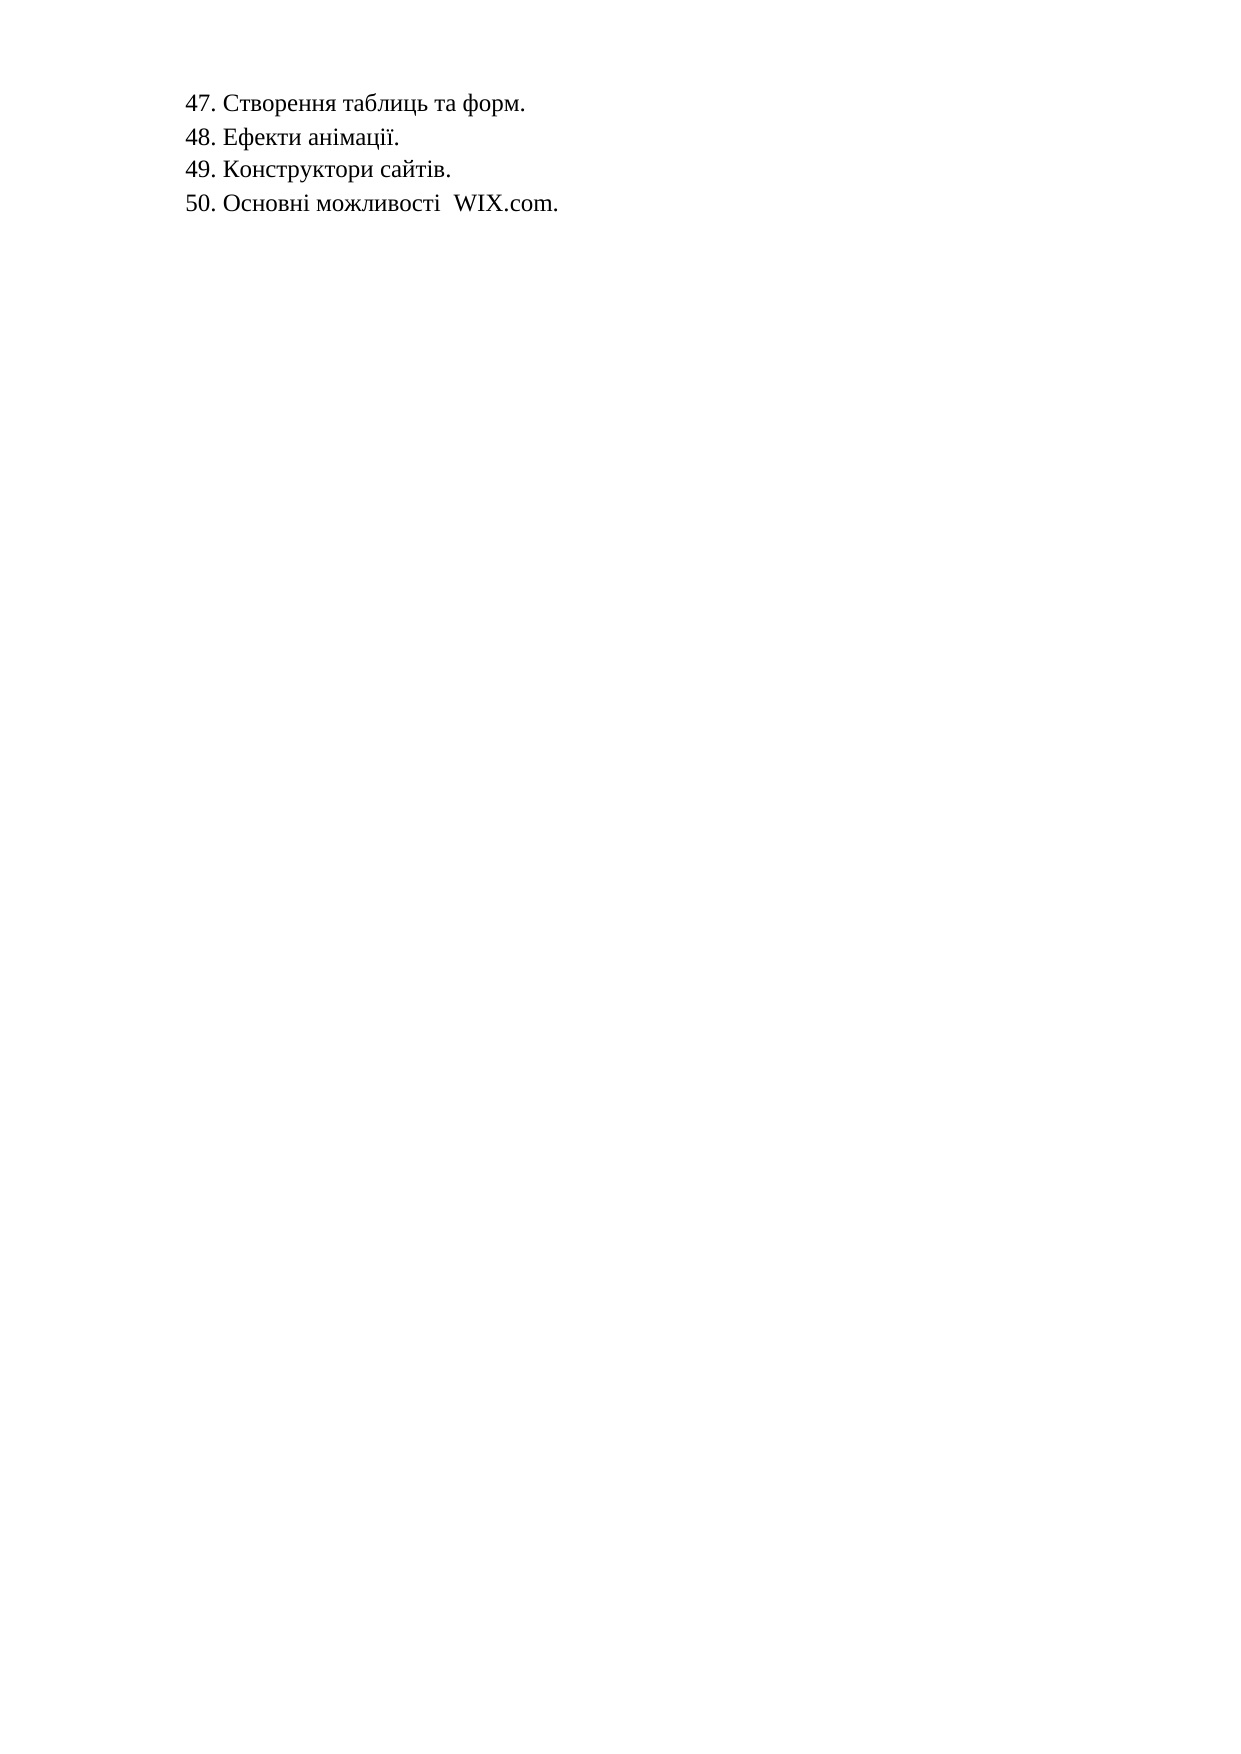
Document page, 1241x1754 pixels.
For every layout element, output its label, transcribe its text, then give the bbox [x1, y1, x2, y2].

list Основні можливості WІХ.com. [185, 188, 1152, 216]
list Створення таблиць та форм. [185, 88, 1152, 117]
list Ефекти анімації. [185, 122, 1152, 150]
list Конструктори сайтів. [185, 154, 1152, 183]
